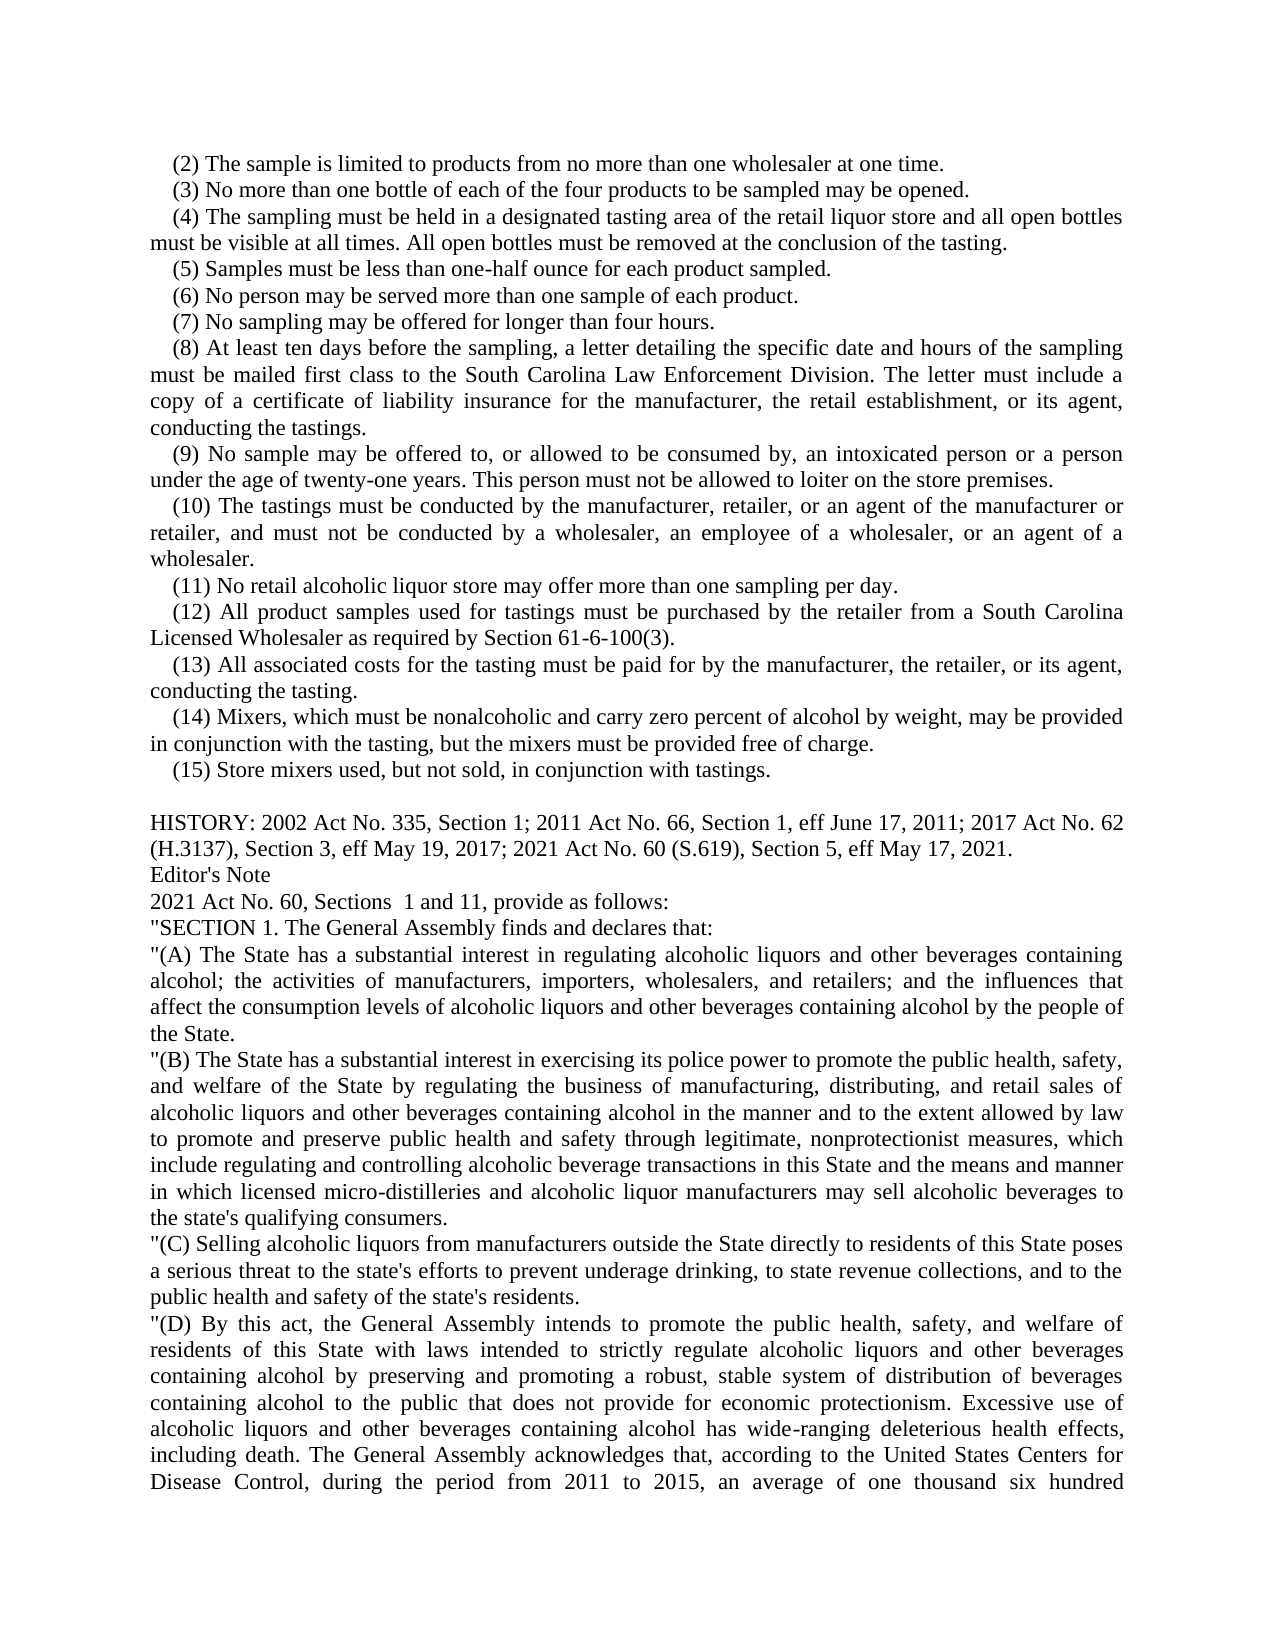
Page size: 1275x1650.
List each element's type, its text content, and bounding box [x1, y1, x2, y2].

text (6) No person may be served more than one sample of each product. [150, 282, 1125, 308]
text (7) No sampling may be offered for longer than four hours. [150, 308, 1125, 334]
text (13) All associated costs for the tasting must be paid for by the manufacturer, the retailer, or its agent, conducting the tasting. [150, 651, 1125, 703]
text Editor's Note [150, 862, 1125, 888]
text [150, 1309, 1125, 1494]
text "SECTION 1. The General Assembly finds and declares that: [150, 914, 1125, 941]
text (10) The tastings must be conducted by the manufacturer, retailer, or an agent of the manufacturer or retailer, and must not be conducted by a wholesaler, an employee of a wholesaler, or an agent of a wholesaler. [150, 493, 1125, 572]
text (2) The sample is limited to products from no more than one wholesaler at one time. [150, 150, 1125, 176]
text 2021 Act No. 60, Sections 1 and 11, provide as follows: [150, 888, 1125, 914]
text "(A) The State has a substantial interest in regulating alcoholic liquors and other beverages containing alcohol; the activities of manufacturers, importers, wholesalers, and retailers; and the influences that affect the consumption levels of alcoholic liquors and other beverages containing alcohol by the people of the State. [150, 941, 1125, 1046]
text (15) Store mixers used, but not sold, in conjunction with tastings. [150, 756, 1125, 782]
text (5) Samples must be less than one-half ounce for each product sampled. [150, 255, 1125, 282]
text (8) At least ten days before the sampling, a letter detailing the specific date and hours of the sampling must be mailed first class to the South Carolina Law Enforcement Division. The letter must include a copy of a certificate of liability insurance for the manufacturer, the retail establishment, or its agent, conducting the tastings. [150, 334, 1125, 440]
text (9) No sample may be offered to, or allowed to be consumed by, an intoxicated person or a person under the age of twenty-one years. This person must not be allowed to loiter on the store premises. [150, 440, 1125, 493]
text (4) The sampling must be held in a designated tasting area of the retail liquor store and all open bottles must be visible at all times. All open bottles must be removed at the conclusion of the tasting. [150, 203, 1125, 255]
text "(B) The State has a substantial interest in exercising its police power to promote the public health, safety, and welfare of the State by regulating the business of manufacturing, distributing, and retail sales of alcoholic liquors and other beverages containing alcohol in the manner and to the extent allowed by law to promote and preserve public health and safety through legitimate, nonprotectionist measures, which include regulating and controlling alcoholic beverage transactions in this State and the means and manner in which licensed micro-distilleries and alcoholic liquor manufacturers may sell alcoholic beverages to the state's qualifying consumers. [150, 1046, 1125, 1231]
text (14) Mixers, which must be nonalcoholic and carry zero percent of alcohol by weight, may be provided in conjunction with the tasting, but the mixers must be provided free of charge. [150, 703, 1125, 756]
text HISTORY: 2002 Act No. 335, Section 1; 2011 Act No. 66, Section 1, eff June 17, 2011; 2017 Act No. 62 (H.3137), Section 3, eff May 19, 2017; 2021 Act No. 60 (S.619), Section 5, eff May 17, 2021. [150, 809, 1125, 862]
text (12) All product samples used for tastings must be purchased by the retailer from a South Carolina Licensed Wholesaler as required by Section 61-6-100(3). [150, 598, 1125, 651]
text (11) No retail alcoholic liquor store may offer more than one sampling per day. [150, 572, 1125, 598]
text "(C) Selling alcoholic liquors from manufacturers outside the State directly to residents of this State poses a serious threat to the state's efforts to prevent underage drinking, to state revenue collections, and to the public health and safety of the state's residents. [150, 1231, 1125, 1309]
text (3) No more than one bottle of each of the four products to be sampled may be opened. [150, 176, 1125, 203]
